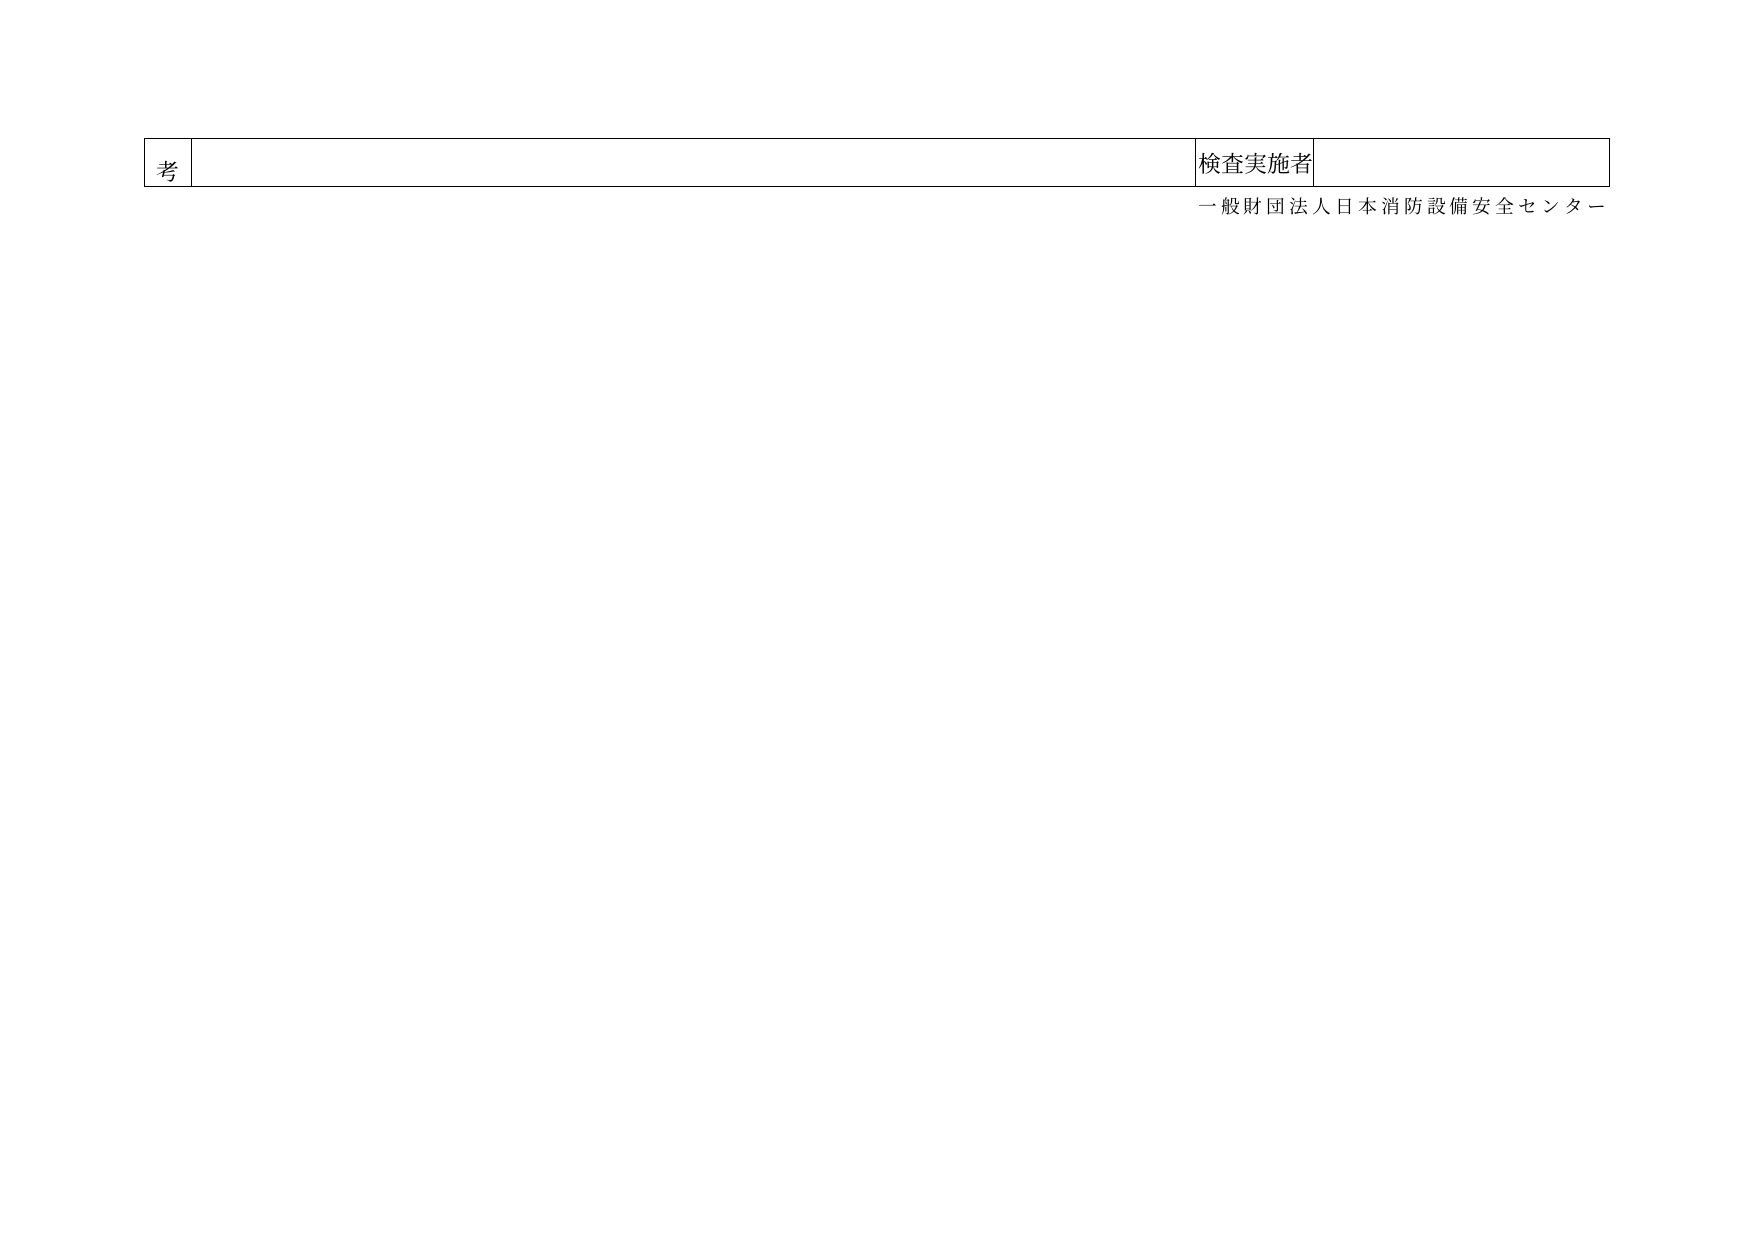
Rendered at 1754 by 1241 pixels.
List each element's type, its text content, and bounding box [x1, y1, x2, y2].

table_cell 検査実施者 [1196, 139, 1313, 186]
text 一般財団法人日本消防設備安全センター [144, 187, 1610, 225]
table_cell [192, 139, 1195, 186]
table_cell 備 考 [145, 139, 191, 186]
table_cell [1314, 139, 1609, 186]
